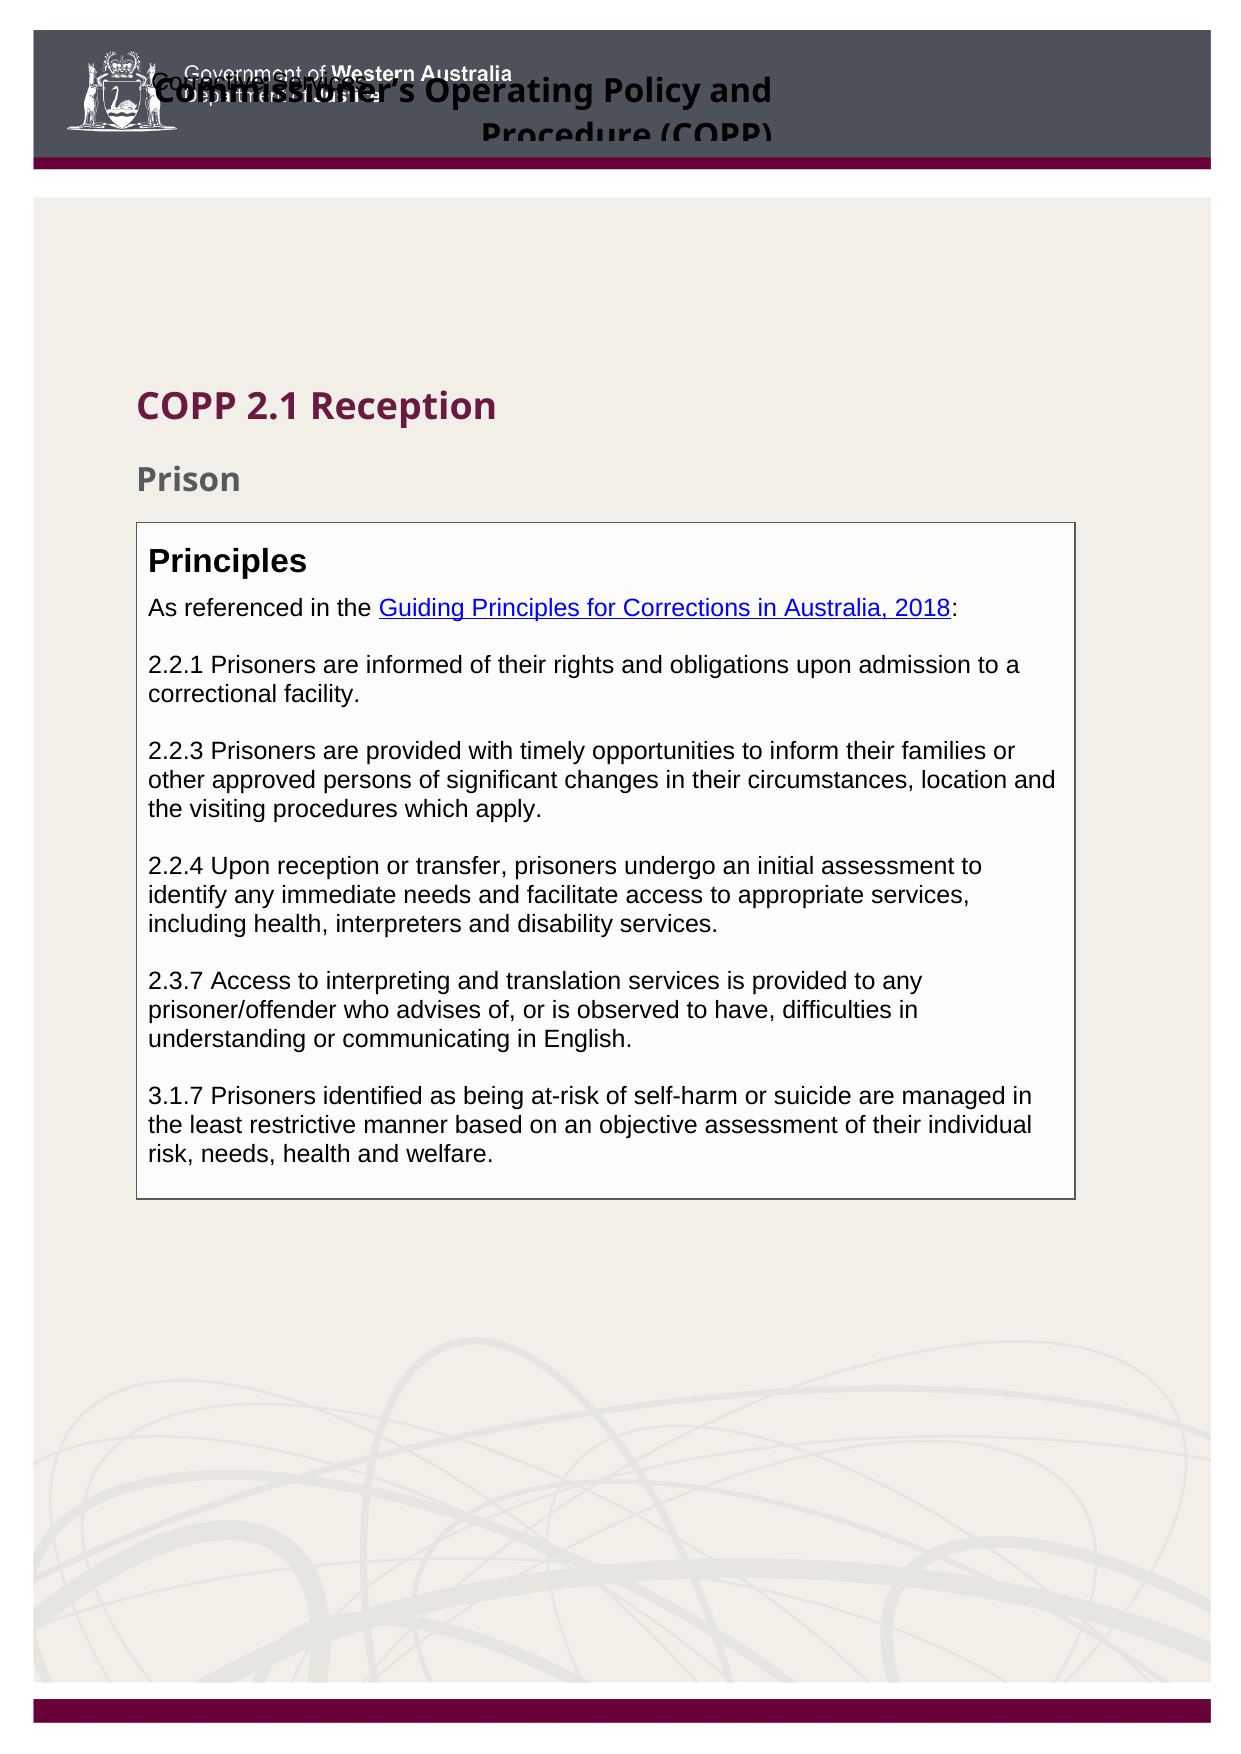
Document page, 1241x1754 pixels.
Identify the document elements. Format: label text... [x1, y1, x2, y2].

title COPP 2.1 Reception [136, 379, 1110, 430]
table_header Principles As referenced in the Guiding Principles for Corrections in Australia, 2018: 2.2.1 Prisoners are informed of their rights and obligations upon admission to a correctional facility. 2.2.3 Prisoners are provided with timely opportunities to inform their families or other approved persons of significant changes in their circumstances, location and the visiting procedures which apply. 2.2.4 Upon reception or transfer, prisoners undergo an initial assessment to identify any immediate needs and facilitate access to appropriate services, including health, interpreters and disability services. 2.3.7 Access to interpreting and translation services is provided to any prisoner/offender who advises of, or is observed to have, difficulties in understanding or communicating in English. 3.1.7 Prisoners identified as being at-risk of self-harm or suicide are managed in the least restrictive manner based on an objective assessment of their individual risk, needs, health and welfare. [137, 523, 1074, 1198]
subtitle Prison [136, 455, 1110, 501]
picture [0, 0, 1241, 1754]
